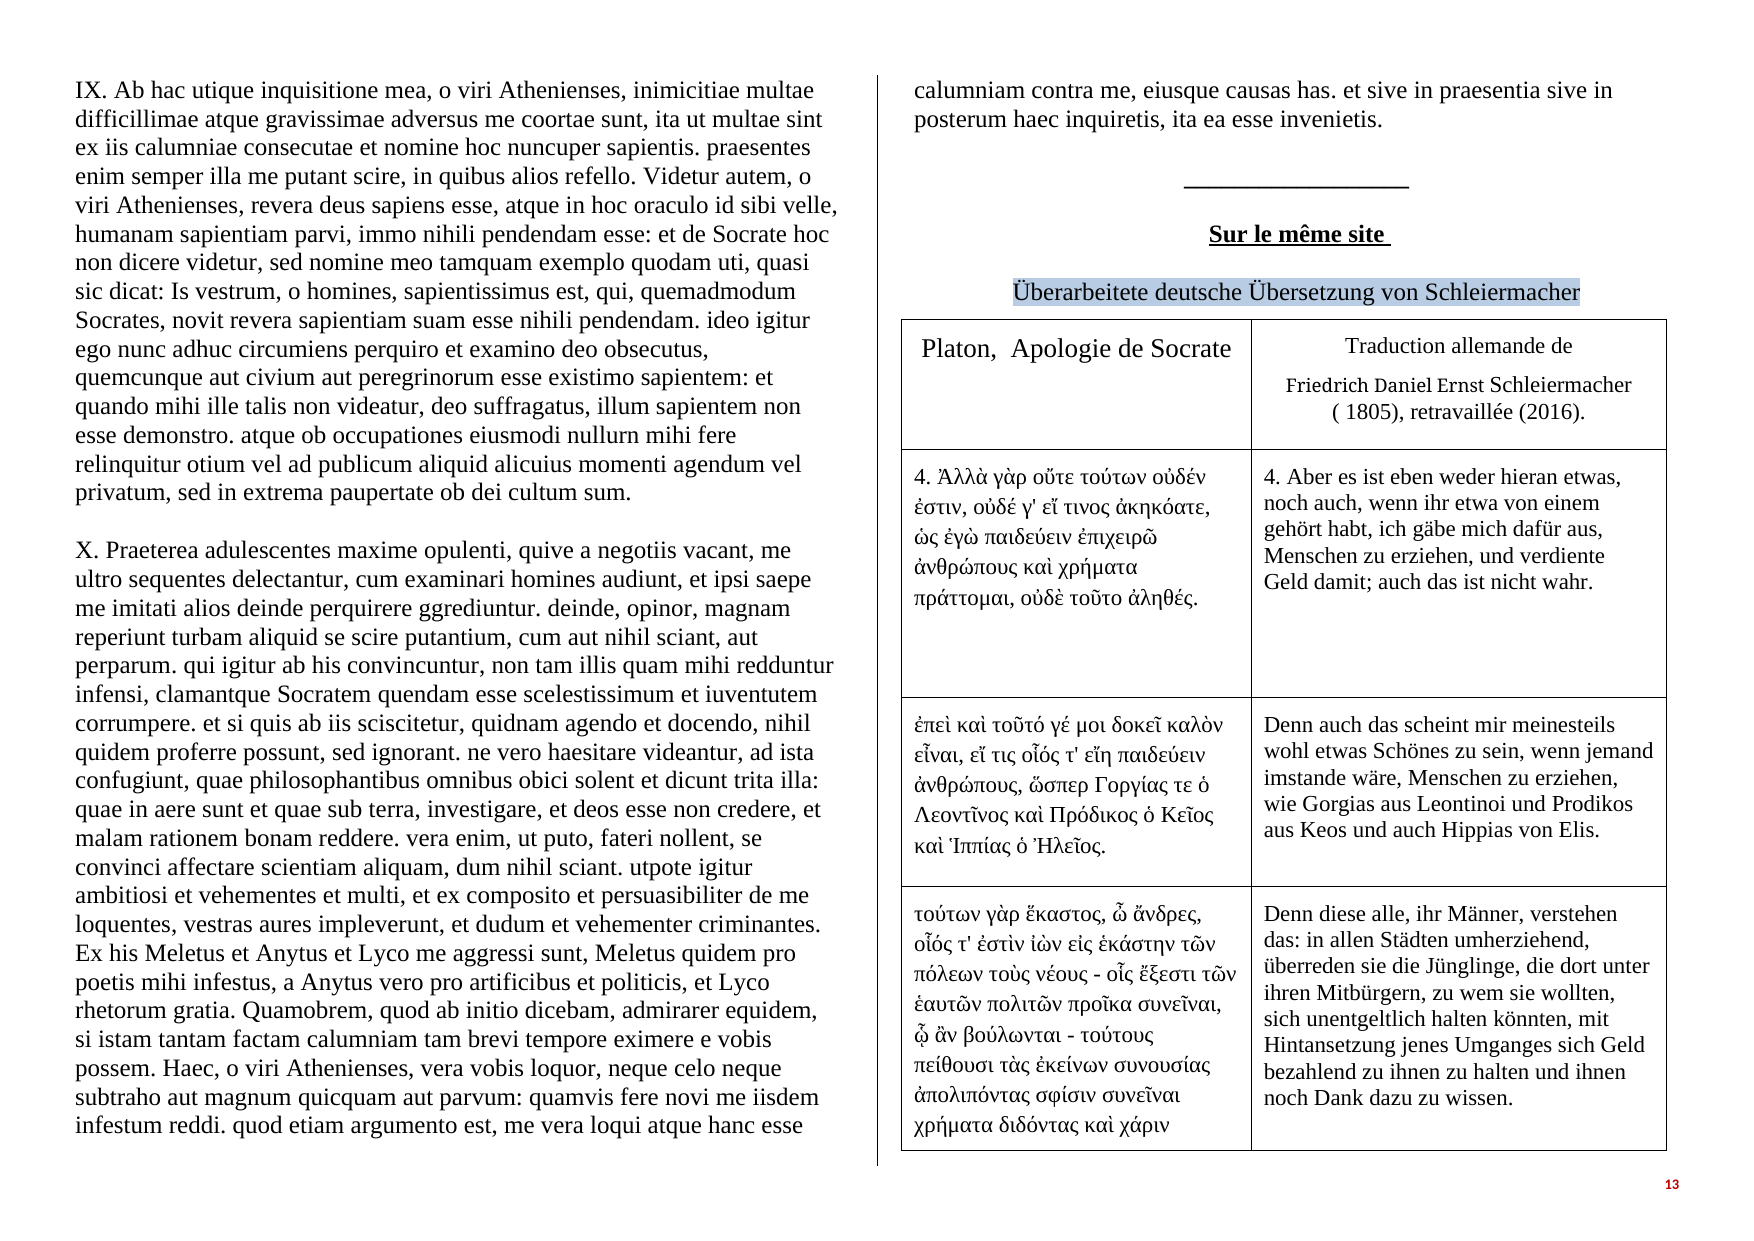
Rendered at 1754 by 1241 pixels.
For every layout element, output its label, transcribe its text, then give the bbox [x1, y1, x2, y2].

text X. Praeterea adulescentes maxime opulenti, quive a negotiis vacant, me ultro sequentes delectantur, cum examinari homines audiunt, et ipsi saepe me imitati alios deinde perquirere ggrediuntur. deinde, opinor, magnam reperiunt turbam aliquid se scire putantium, cum aut nihil sciant, aut perparum. qui igitur ab his convincuntur, non tam illis quam mihi redduntur infensi, clamantque Socratem quendam esse scelestissimum et iuventutem corrumpere. et si quis ab iis sciscitetur, quidnam agendo et docendo, nihil quidem proferre possunt, sed ignorant. ne vero haesitare videantur, ad ista confugiunt, quae philosophantibus omnibus obici solent et dicunt trita illa: quae in aere sunt et quae sub terra, investigare, et deos esse non credere, et malam rationem bonam reddere. vera enim, ut puto, fateri nollent, se convinci affectare scientiam aliquam, dum nihil sciant. utpote igitur ambitiosi et vehementes et multi, et ex composito et persuasibiliter de me loquentes, vestras aures impleverunt, et dudum et vehementer criminantes. Ex his Meletus et Anytus et Lyco me aggressi sunt, Meletus quidem pro poetis mihi infestus, a Anytus vero pro artificibus et politicis, et Lyco rhetorum gratia. Quamobrem, quod ab initio dicebam, admirarer equidem, si istam tantam factam calumniam tam brevi tempore eximere e vobis possem. Haec, o viri Athenienses, vera vobis loquor, neque celo neque subtraho aut magnum quicquam aut parvum: quamvis fere novi me iisdem infestum reddi. quod etiam argumento est, me vera loqui atque hanc esse calumniam contra me, eiusque causas has. et sive in praesentia sive in posterum haec inquiretis, ita ea esse invenietis. [75, 535, 840, 1139]
table_cell Denn auch das scheint mir meinesteils wohl etwas Schönes zu sein, wenn jemand imstande wäre, Menschen zu erziehen, wie Gorgias aus Leontinoi und Prodikos aus Keos und auch Hippias von Elis. [1252, 698, 1666, 886]
table_header Platon, Apologie de Socrate [902, 320, 1251, 449]
text Sur le même site [914, 219, 1679, 248]
table_cell 4. Aber es ist eben weder hieran etwas, noch auch, wenn ihr etwa von einem gehört habt, ich gäbe mich dafür aus, Menschen zu erziehen, und verdiente Geld damit; auch das ist nicht wahr. [1252, 450, 1666, 697]
table_cell 4. Ἀλλὰ γὰρ οὔτε τούτων οὐδέν ἐστιν, οὐδέ γ' εἴ τινος ἀκηκόατε, ὡς ἐγὼ παιδεύειν ἐπιχειρῶ ἀνθρώπους καὶ χρήματα πράττομαι, οὐδὲ τοῦτο ἀληθές. [902, 450, 1251, 697]
table_header Traduction allemande de Friedrich Daniel Ernst Schleiermacher ( 1805), retravaillée (2016). [1252, 320, 1666, 449]
table_cell ἐπεὶ καὶ τοῦτό γέ μοι δοκεῖ καλὸν εἶναι, εἴ τις οἷός τ' εἴη παιδεύειν ἀνθρώπους, ὥσπερ Γοργίας τε ὁ Λεοντῖνος καὶ Πρόδικος ὁ Κεῖος καὶ Ἱππίας ὁ Ἠλεῖος. [902, 698, 1251, 886]
text __________________ [914, 162, 1679, 190]
text Überarbeitete deutsche Übersetzung von Schleiermacher [914, 277, 1679, 306]
text IX. Ab hac utique inquisitione mea, o viri Athenienses, inimicitiae multae difficillimae atque gravissimae adversus me coortae sunt, ita ut multae sint ex iis calumniae consecutae et nomine hoc nuncuper sapientis. praesentes enim semper illa me putant scire, in quibus alios refello. Videtur autem, o viri Athenienses, revera deus sapiens esse, atque in hoc oraculo id sibi velle, humanam sapientiam parvi, immo nihili pendendam esse: et de Socrate hoc non dicere videtur, sed nomine meo tamquam exemplo quodam uti, quasi sic dicat: Is vestrum, o homines, sapientissimus est, qui, quemadmodum Socrates, novit revera sapientiam suam esse nihili pendendam. ideo igitur ego nunc adhuc circumiens perquiro et examino deo obsecutus, quemcunque aut civium aut peregrinorum esse existimo sapientem: et quando mihi ille talis non videatur, deo suffragatus, illum sapientem non esse demonstro. atque ob occupationes eiusmodi nullurn mihi fere relinquitur otium vel ad publicum aliquid alicuius momenti agendum vel privatum, sed in extrema paupertate ob dei cultum sum. [75, 75, 840, 506]
